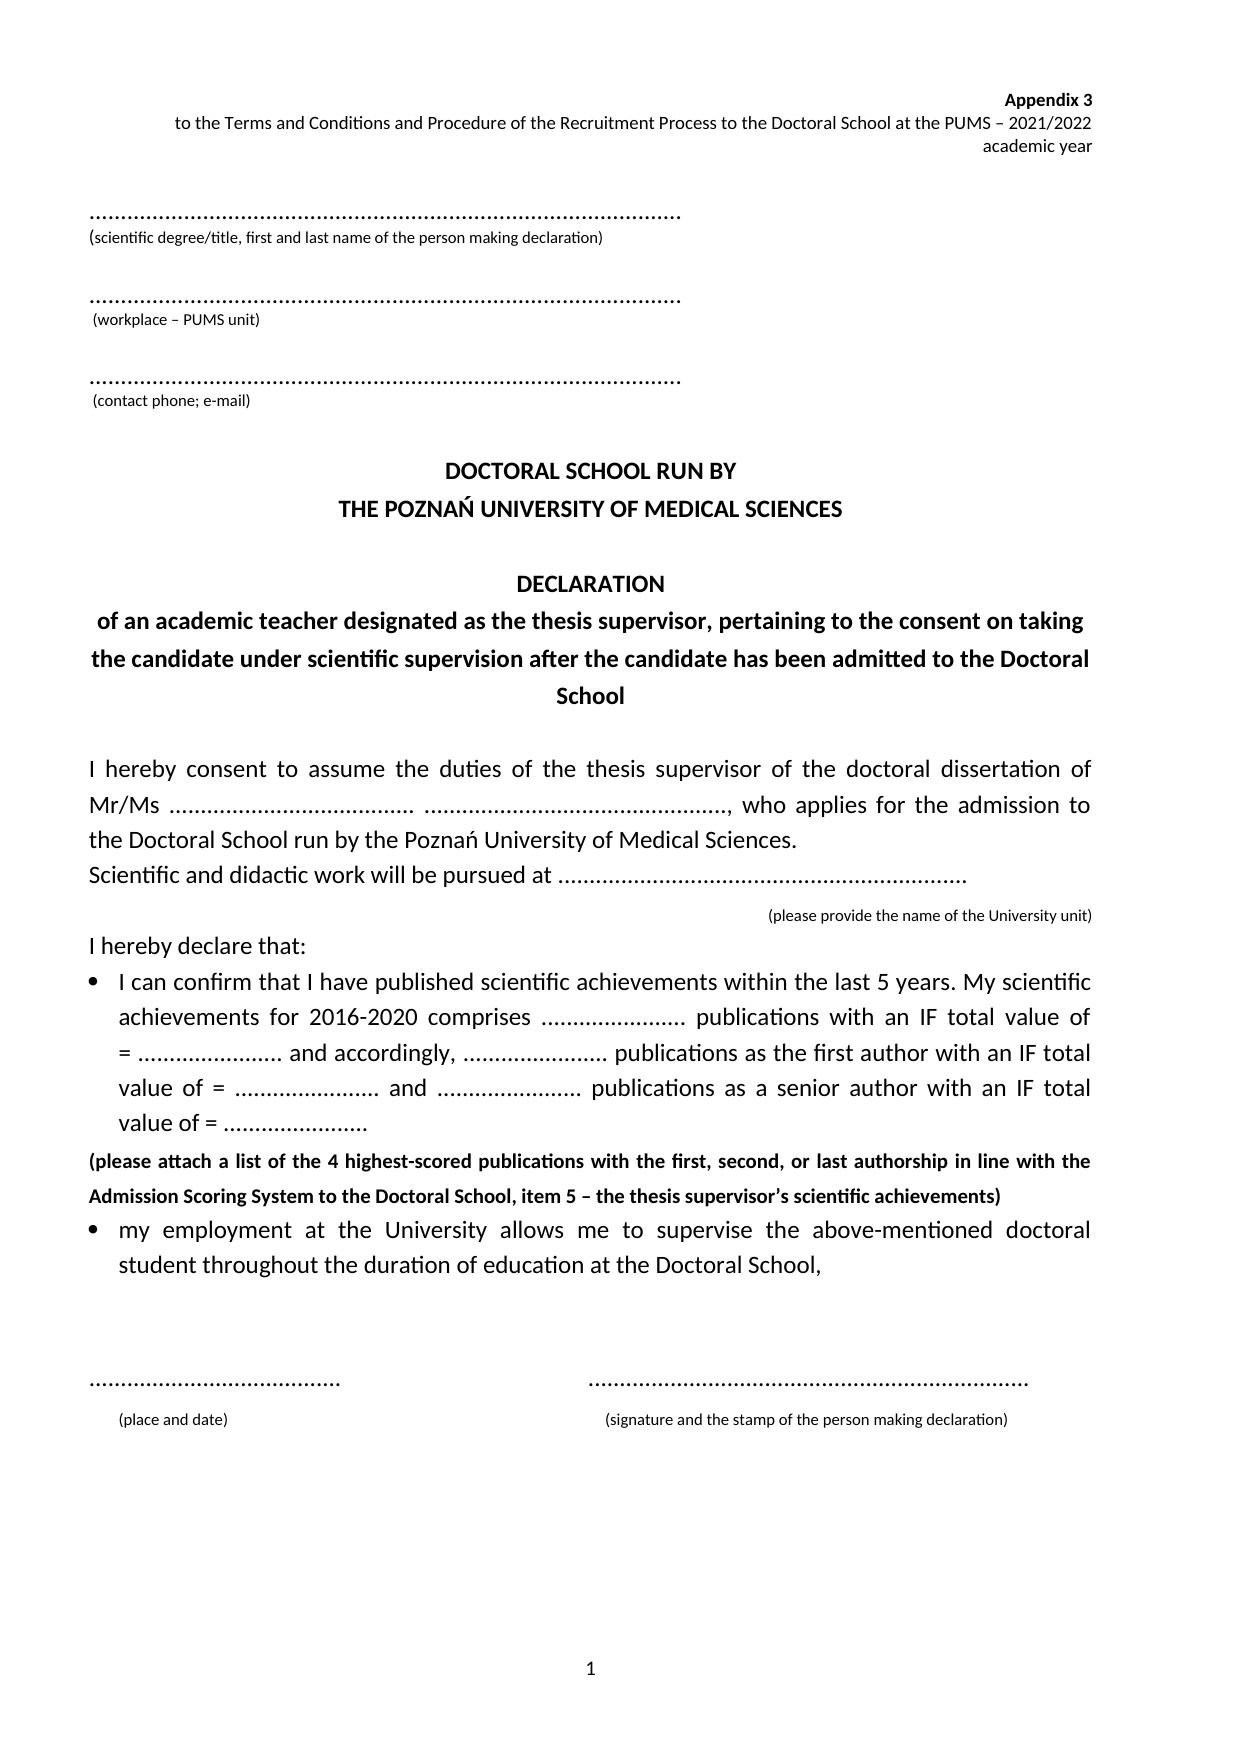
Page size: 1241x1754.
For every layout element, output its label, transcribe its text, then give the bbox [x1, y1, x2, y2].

text I hereby declare that: [89, 926, 1092, 961]
text .............................................................................................. [89, 360, 1092, 391]
text I hereby consent to assume the duties of the thesis supervisor of the doctoral dissertation of Mr/Ms ....................................... ................................................, who applies for the admission to the Doctoral School run by the Poznań University of Medical Sciences. [89, 748, 1092, 855]
text THE POZNAŃ UNIVERSITY OF MEDICAL SCIENCES [89, 486, 1092, 523]
text (contact phone; e-mail) [89, 391, 1092, 411]
text (please provide the name of the University unit) [89, 890, 1092, 926]
text (please attach a list of the 4 highest-scored publications with the first, second, or last authorship in line with the Admission Scoring System to the Doctoral School, item 5 – the thesis supervisor’s scientific achievements) [89, 1138, 1092, 1209]
text DOCTORAL SCHOOL RUN BY [89, 448, 1092, 486]
text Appendix 3 [89, 89, 1092, 112]
text (scientific degree/title, first and last name of the person making declaration) [89, 225, 1092, 248]
text DECLARATION [89, 561, 1092, 598]
text Scientific and didactic work will be pursued at ................................................................. [89, 855, 1092, 890]
list my employment at the University allows me to supervise the above-mentioned doctoral student throughout the duration of education at the Doctoral School, [89, 1209, 1092, 1280]
text ........................................ ...................................................................... [89, 1355, 1092, 1392]
text to the Terms and Conditions and Procedure of the Recruitment Process to the Doctoral School at the PUMS – 2021/2022 academic year [118, 112, 1092, 157]
text of an academic teacher designated as the thesis supervisor, pertaining to the consent on taking the candidate under scientific supervision after the candidate has been admitted to the Doctoral School [89, 598, 1092, 711]
list I can confirm that I have published scientific achievements within the last 5 years. My scientific achievements for 2016-2020 comprises ....................... publications with an IF total value of = ....................... and accordingly, ....................... publications as the first author with an IF total value of = ....................... and ....................... publications as a senior author with an IF total value of = ....................... [89, 961, 1092, 1138]
text .............................................................................................. [89, 195, 1092, 225]
text (place and date) (signature and the stamp of the person making declaration) [89, 1392, 1092, 1430]
text .............................................................................................. [89, 279, 1092, 309]
text (workplace – PUMS unit) [89, 309, 1092, 330]
